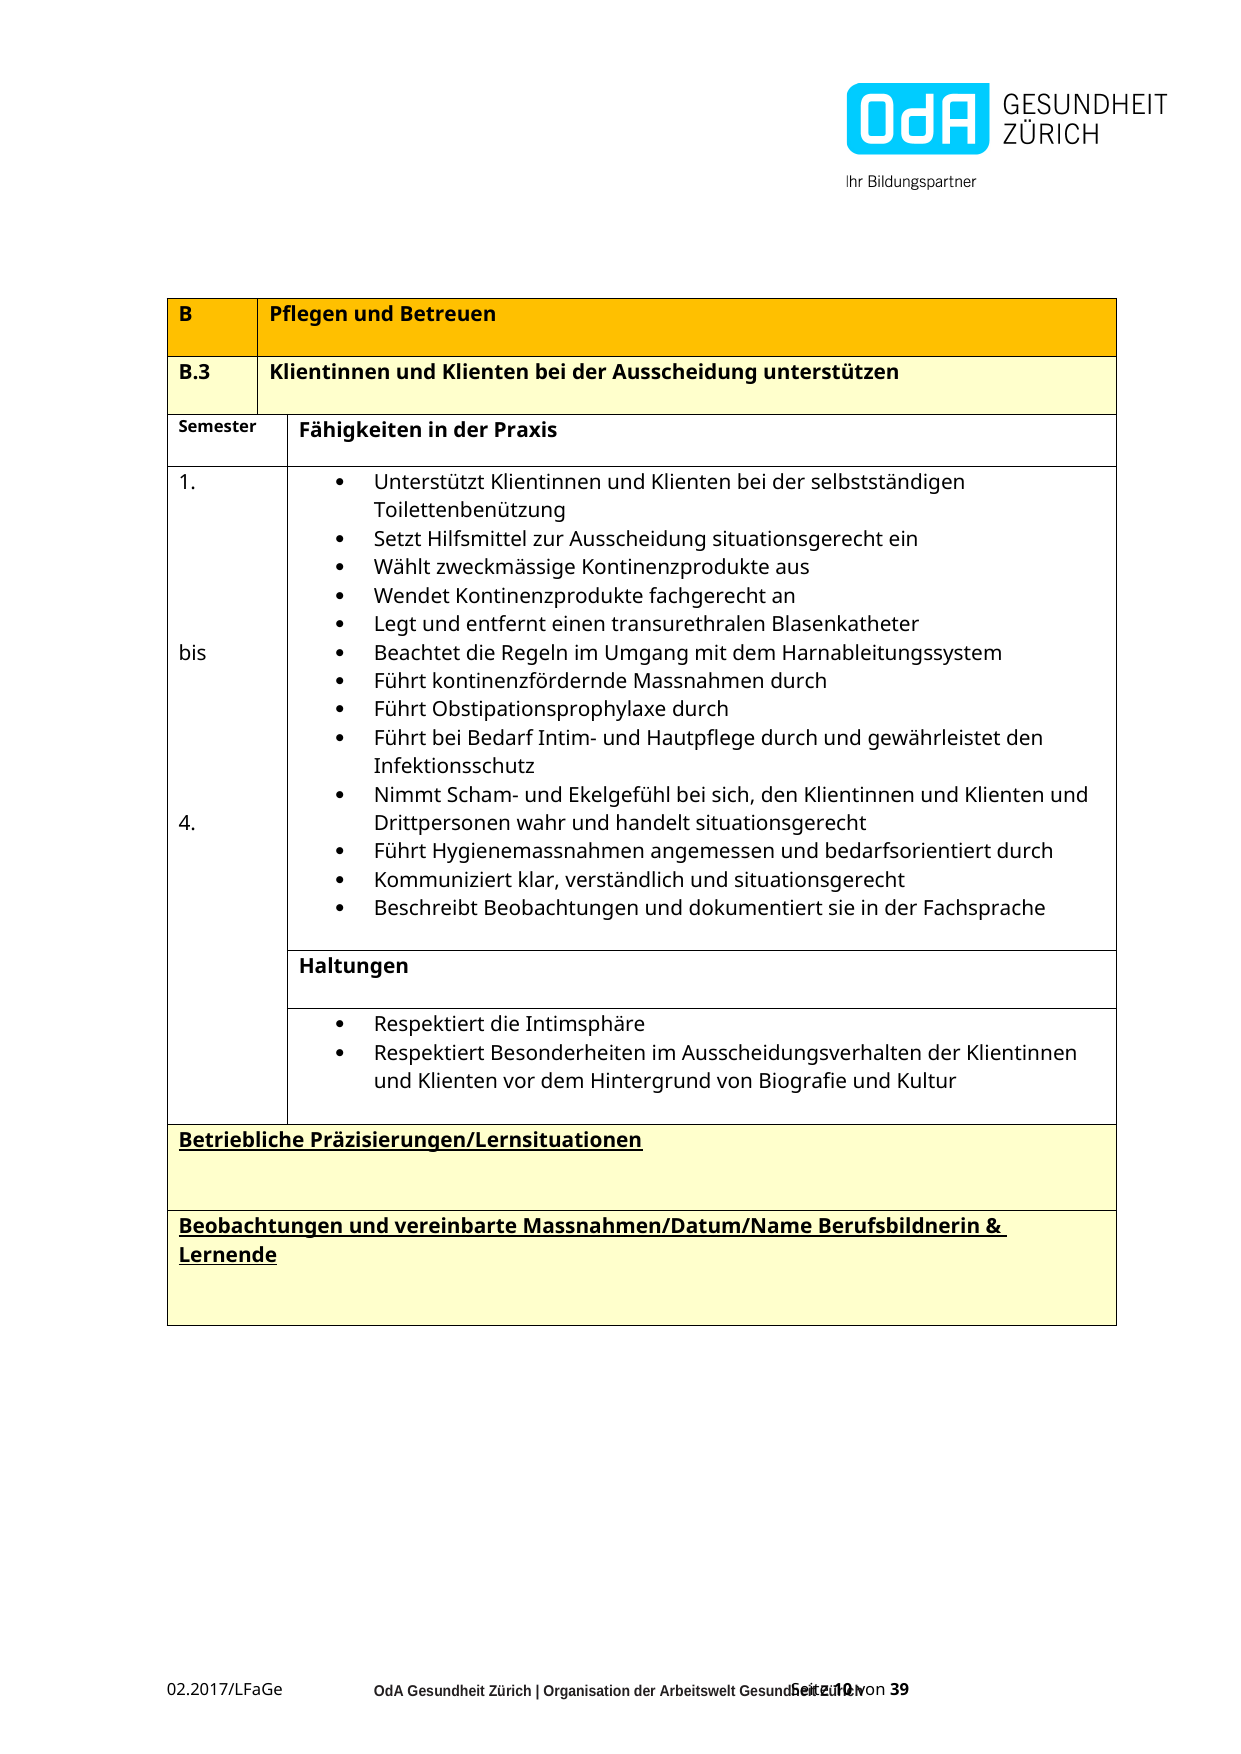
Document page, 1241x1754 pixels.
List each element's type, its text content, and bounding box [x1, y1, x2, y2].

table_header Pflegen und Betreuen [258, 299, 1116, 356]
table_cell Betriebliche Präzisierungen/Lernsituationen [168, 1125, 1116, 1210]
picture [902, 94, 933, 143]
table_cell 1. bis 4. [168, 467, 287, 1124]
picture [861, 94, 893, 143]
picture [846, 83, 1168, 190]
table_cell Unterstützt Klientinnen und Klienten bei der selbstständigen Toilettenbenützung Setzt Hilfsmittel zur Ausscheidung situationsgerecht ein Wählt zweckmässige Kontinenzprodukte aus Wendet Kontinenzprodukte fachgerecht an Legt und entfernt einen transurethralen Blasenkatheter Beachtet die Regeln im Umgang mit dem Harnableitungssystem Führt kontinenzfördernde Massnahmen durch Führt Obstipationsprophylaxe durch Führt bei Bedarf Intim- und Hautpflege durch und gewährleistet den Infektionsschutz Nimmt Scham- und Ekelgefühl bei sich, den Klientinnen und Klienten und Drittpersonen wahr und handelt situationsgerecht Führt Hygienemassnahmen angemessen und bedarfsorientiert durch Kommuniziert klar, verständlich und situationsgerecht Beschreibt Beobachtungen und dokumentiert sie in der Fachsprache [288, 467, 1116, 950]
table_cell Respektiert die Intimsphäre Respektiert Besonderheiten im Ausscheidungsverhalten der Klientinnen und Klienten vor dem Hintergrund von Biografie und Kultur [288, 1009, 1116, 1124]
table_cell Haltungen [288, 951, 1116, 1008]
table_header B [168, 299, 257, 356]
picture [943, 94, 975, 143]
table_cell B.3 [168, 357, 257, 414]
table_cell Beobachtungen und vereinbarte Massnahmen/Datum/Name Berufsbildnerin & Lernende [168, 1211, 1116, 1325]
table_cell Semester [168, 415, 287, 466]
table_cell Fähigkeiten in der Praxis [288, 415, 1116, 466]
table_cell Klientinnen und Klienten bei der Ausscheidung unterstützen [258, 357, 1116, 414]
picture [846, 83, 855, 92]
